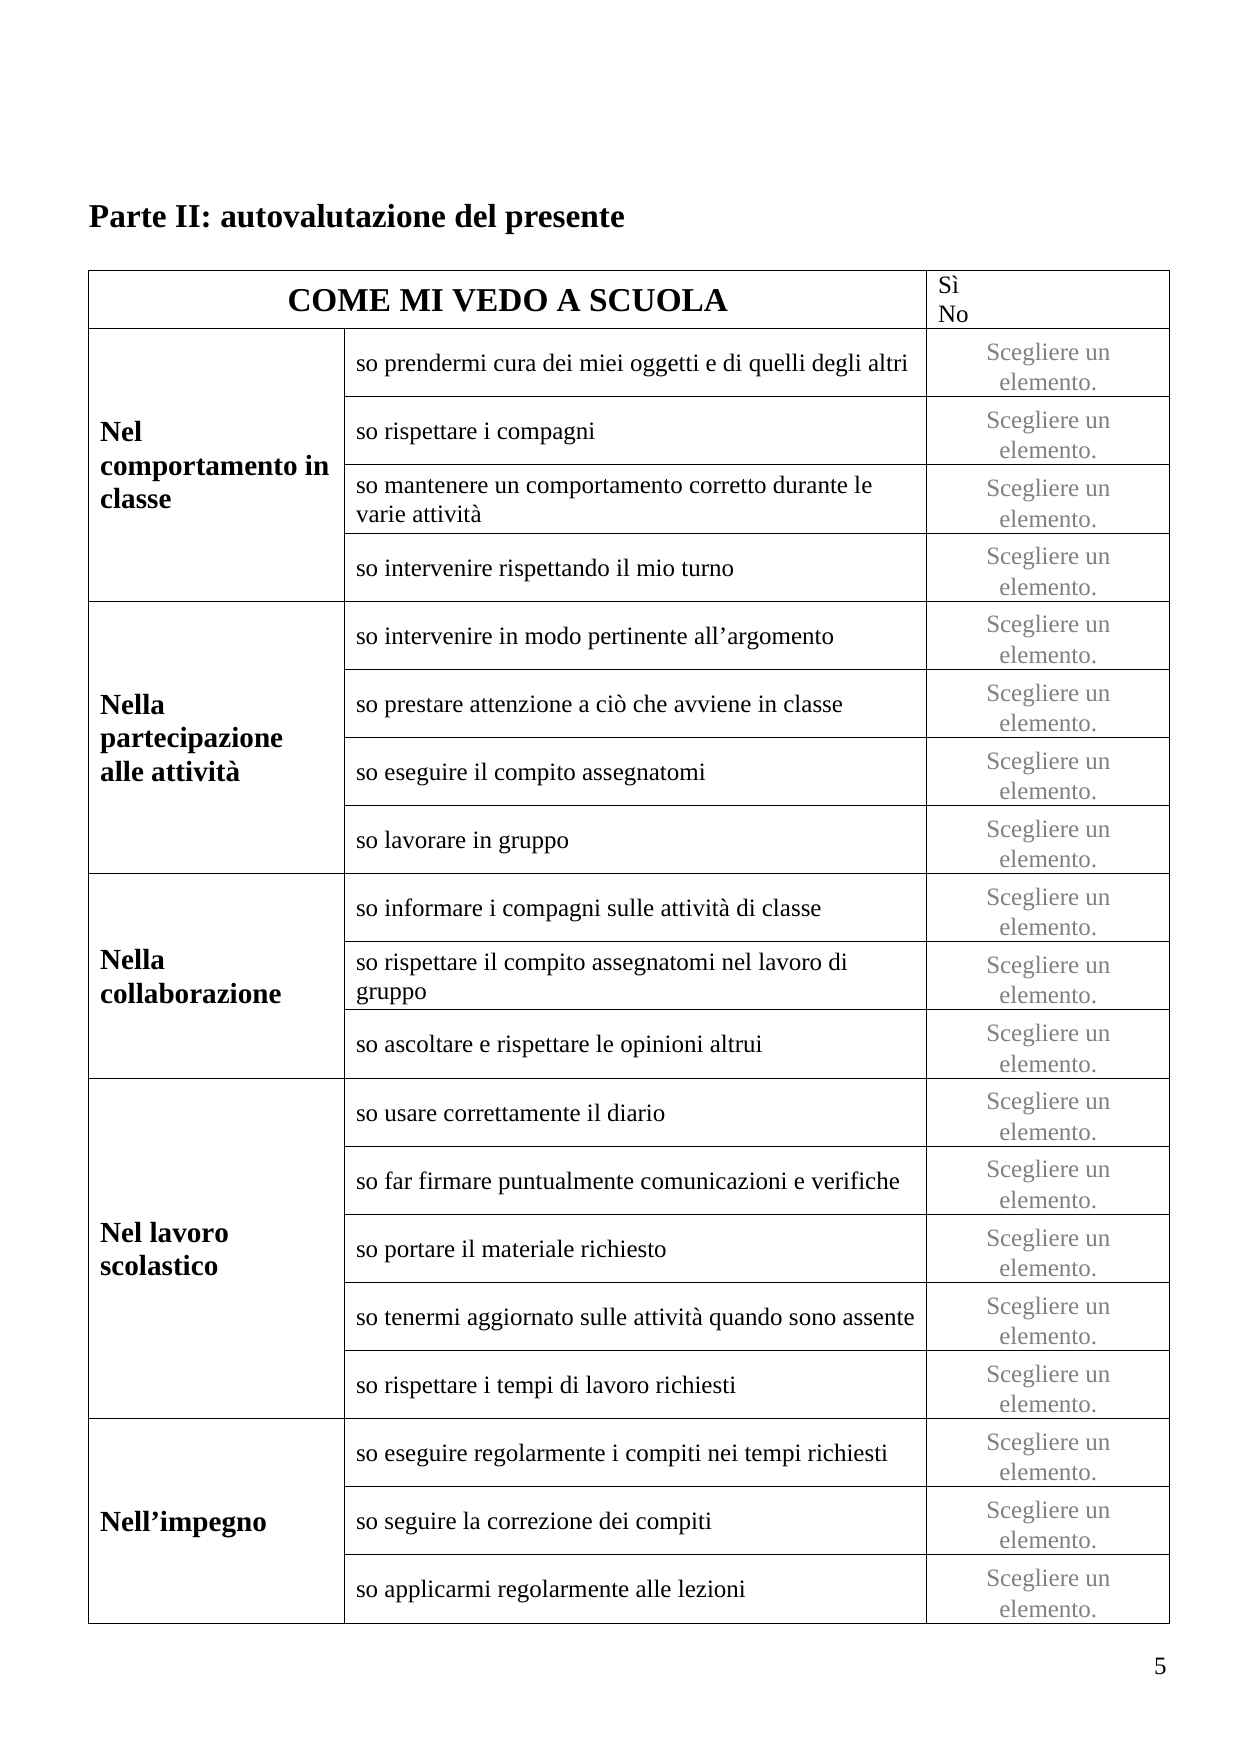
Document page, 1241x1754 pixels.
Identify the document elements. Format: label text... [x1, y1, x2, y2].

table_cell Nel comportamento in classe [89, 329, 344, 601]
table_cell [927, 1555, 1169, 1622]
table_cell [927, 465, 1169, 532]
table_header COME MI VEDO A SCUOLA [89, 271, 926, 328]
table_cell so applicarmi regolarmente alle lezioni [345, 1555, 926, 1622]
table_cell so prendermi cura dei miei oggetti e di quelli degli altri [345, 329, 926, 396]
table_cell so intervenire rispettando il mio turno [345, 534, 926, 601]
table_cell so mantenere un comportamento corretto durante le varie attività [345, 465, 926, 532]
table_cell so rispettare i compagni [345, 397, 926, 464]
table_cell [927, 1351, 1169, 1418]
table_cell [927, 1419, 1169, 1486]
table_cell [927, 1010, 1169, 1077]
table_cell so rispettare il compito assegnatomi nel lavoro di gruppo [345, 942, 926, 1009]
table_cell so prestare attenzione a ciò che avviene in classe [345, 670, 926, 737]
table_cell so ascoltare e rispettare le opinioni altrui [345, 1010, 926, 1077]
table_cell [927, 329, 1169, 396]
table_cell [927, 1079, 1169, 1146]
table_cell so far firmare puntualmente comunicazioni e verifiche [345, 1147, 926, 1214]
table_cell [927, 397, 1169, 464]
table_cell Nell’impegno [89, 1419, 344, 1622]
table_cell so eseguire regolarmente i compiti nei tempi richiesti [345, 1419, 926, 1486]
table_cell [927, 670, 1169, 737]
table_cell so tenermi aggiornato sulle attività quando sono assente [345, 1283, 926, 1350]
table_cell so portare il materiale richiesto [345, 1215, 926, 1282]
table_cell [927, 1487, 1169, 1554]
table_cell [927, 874, 1169, 941]
table_cell [927, 534, 1169, 601]
table_cell so rispettare i tempi di lavoro richiesti [345, 1351, 926, 1418]
table_cell so informare i compagni sulle attività di classe [345, 874, 926, 941]
table_cell [927, 602, 1169, 669]
table_cell Nella collaborazione [89, 874, 344, 1077]
table_cell [927, 1147, 1169, 1214]
table_cell so usare correttamente il diario [345, 1079, 926, 1146]
table_cell Nel lavoro scolastico [89, 1079, 344, 1418]
table_header Sì No [927, 271, 1169, 328]
table_cell so eseguire il compito assegnatomi [345, 738, 926, 805]
table_cell so intervenire in modo pertinente all’argomento [345, 602, 926, 669]
table_cell [927, 1283, 1169, 1350]
table_cell [927, 942, 1169, 1009]
table_cell [927, 806, 1169, 873]
table_cell so lavorare in gruppo [345, 806, 926, 873]
table_cell so seguire la correzione dei compiti [345, 1487, 926, 1554]
table_cell [927, 1215, 1169, 1282]
table_cell Nella partecipazione alle attività [89, 602, 344, 873]
subtitle Parte II: autovalutazione del presente [89, 196, 1167, 234]
table_cell [927, 738, 1169, 805]
